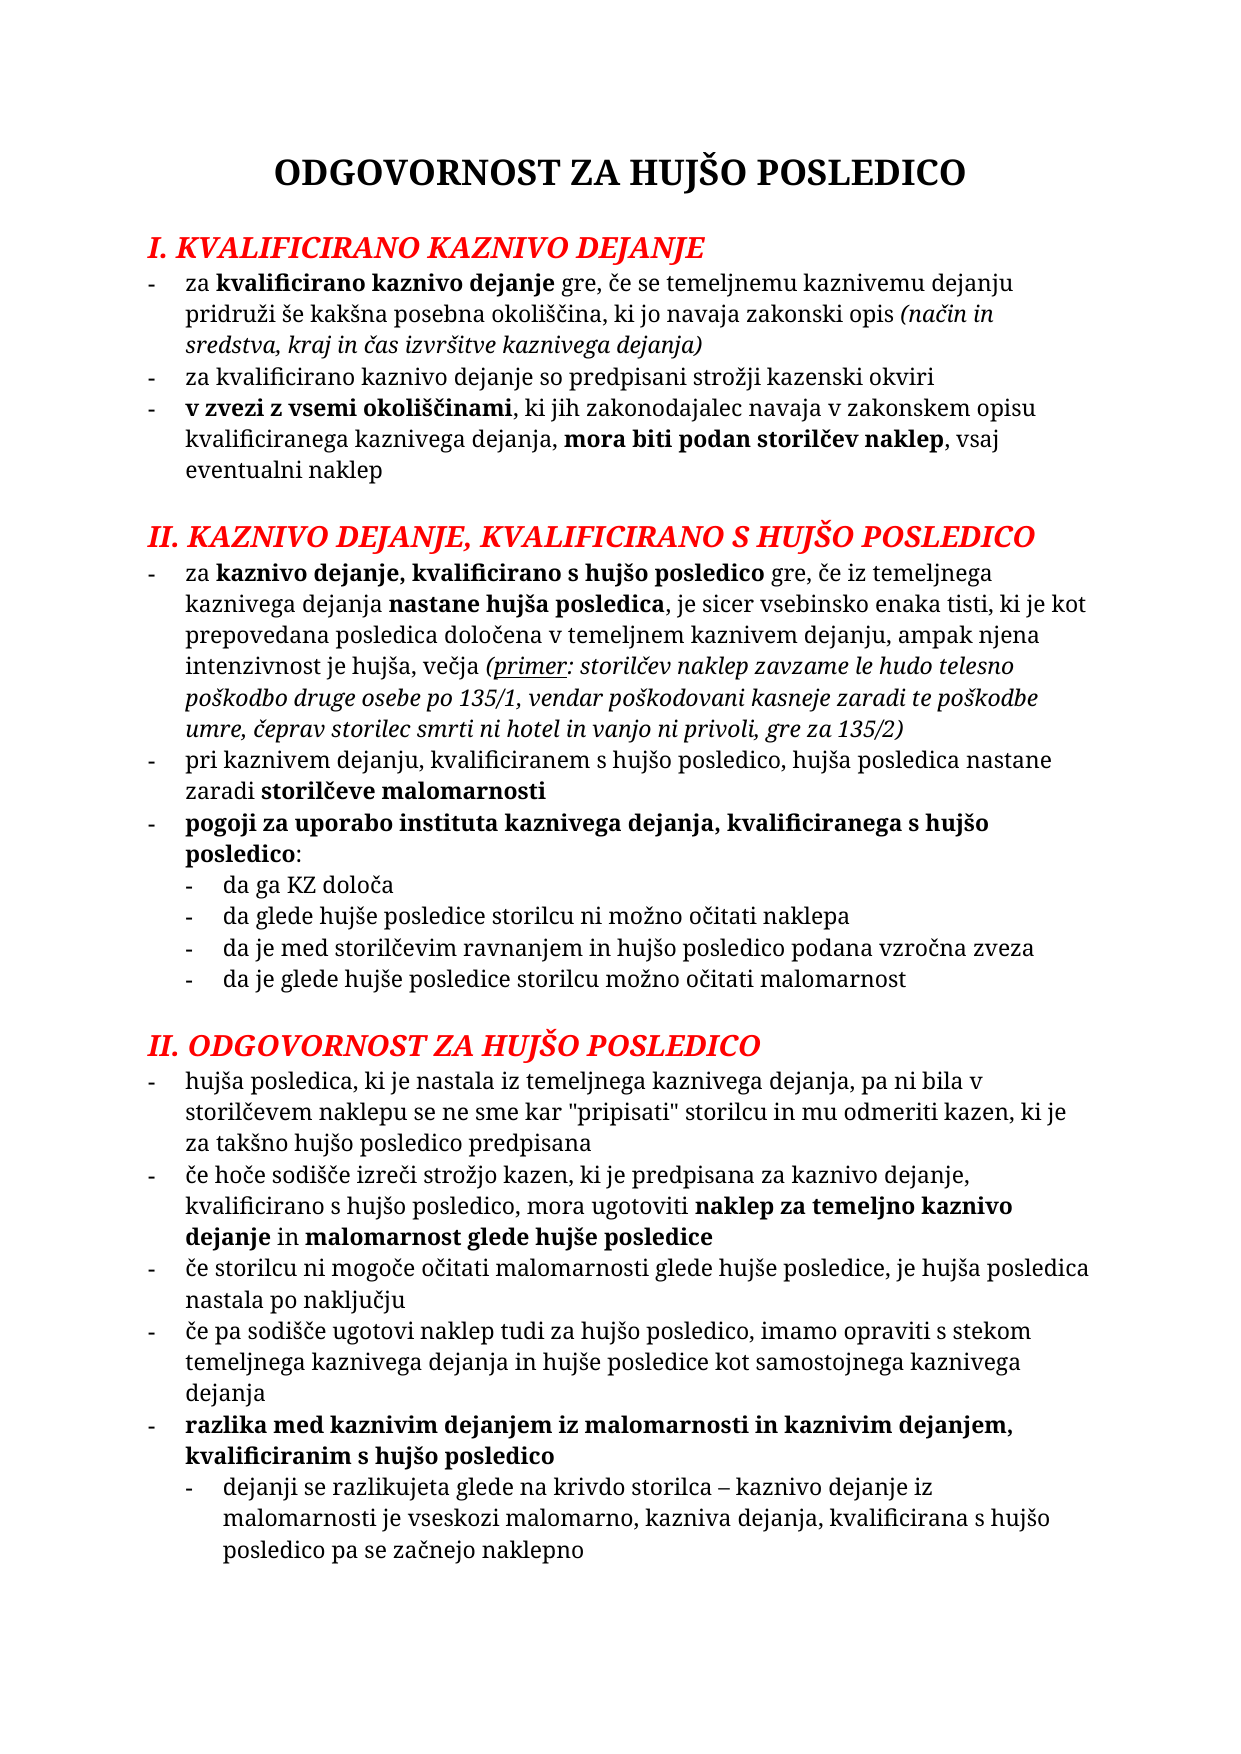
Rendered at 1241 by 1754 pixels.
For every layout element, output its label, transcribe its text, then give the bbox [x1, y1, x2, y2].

list da je med storilčevim ravnanjem in hujšo posledico podana vzročna zveza [185, 931, 1093, 963]
list pogoji za uporabo instituta kaznivega dejanja, kvalificiranega s hujšo posledico: [148, 806, 1093, 869]
list za kvalificirano kaznivo dejanje so predpisani strožji kazenski okviri [148, 361, 1093, 392]
list razlika med kaznivim dejanjem iz malomarnosti in kaznivim dejanjem, kvalificiranim s hujšo posledico [148, 1409, 1093, 1471]
list hujša posledica, ki je nastala iz temeljnega kaznivega dejanja, pa ni bila v storilčevem naklepu se ne sme kar "pripisati" storilcu in mu odmeriti kazen, ki je za takšno hujšo posledico predpisana [148, 1065, 1093, 1159]
subtitle II. ODGOVORNOST ZA HUJŠO POSLEDICO [148, 1025, 1093, 1065]
subtitle I. KVALIFICIRANO KAZNIVO DEJANJE [148, 227, 1093, 267]
list dejanji se razlikujeta glede na krivdo storilca – kaznivo dejanje iz malomarnosti je vseskozi malomarno, kazniva dejanja, kvalificirana s hujšo posledico pa se začnejo naklepno [185, 1471, 1093, 1565]
list če hoče sodišče izreči strožjo kazen, ki je predpisana za kaznivo dejanje, kvalificirano s hujšo posledico, mora ugotoviti naklep za temeljno kaznivo dejanje in malomarnost glede hujše posledice [148, 1159, 1093, 1252]
list da ga KZ določa [185, 869, 1093, 900]
list za kvalificirano kaznivo dejanje gre, če se temeljnemu kaznivemu dejanju pridruži še kakšna posebna okoliščina, ki jo navaja zakonski opis (način in sredstva, kraj in čas izvršitve kaznivega dejanja) [148, 267, 1093, 361]
list za kaznivo dejanje, kvalificirano s hujšo posledico gre, če iz temeljnega kaznivega dejanja nastane hujša posledica, je sicer vsebinsko enaka tisti, ki je kot prepovedana posledica določena v temeljnem kaznivem dejanju, ampak njena intenzivnost je hujša, večja (primer: storilčev naklep zavzame le hudo telesno poškodbo druge osebe po 135/1, vendar poškodovani kasneje zaradi te poškodbe umre, čeprav storilec smrti ni hotel in vanjo ni privoli, gre za 135/2) [148, 556, 1093, 744]
list pri kaznivem dejanju, kvalificiranem s hujšo posledico, hujša posledica nastane zaradi storilčeve malomarnosti [148, 744, 1093, 806]
text ODGOVORNOST ZA HUJŠO POSLEDICO [148, 148, 1093, 196]
list da glede hujše posledice storilcu ni možno očitati naklepa [185, 900, 1093, 931]
list v zvezi z vsemi okoliščinami, ki jih zakonodajalec navaja v zakonskem opisu kvalificiranega kaznivega dejanja, mora biti podan storilčev naklep, vsaj eventualni naklep [148, 392, 1093, 486]
subtitle II. KAZNIVO DEJANJE, KVALIFICIRANO S HUJŠO POSLEDICO [148, 517, 1093, 556]
list če storilcu ni mogoče očitati malomarnosti glede hujše posledice, je hujša posledica nastala po naključju [148, 1252, 1093, 1315]
list če pa sodišče ugotovi naklep tudi za hujšo posledico, imamo opraviti s stekom temeljnega kaznivega dejanja in hujše posledice kot samostojnega kaznivega dejanja [148, 1315, 1093, 1409]
list da je glede hujše posledice storilcu možno očitati malomarnost [185, 963, 1093, 994]
